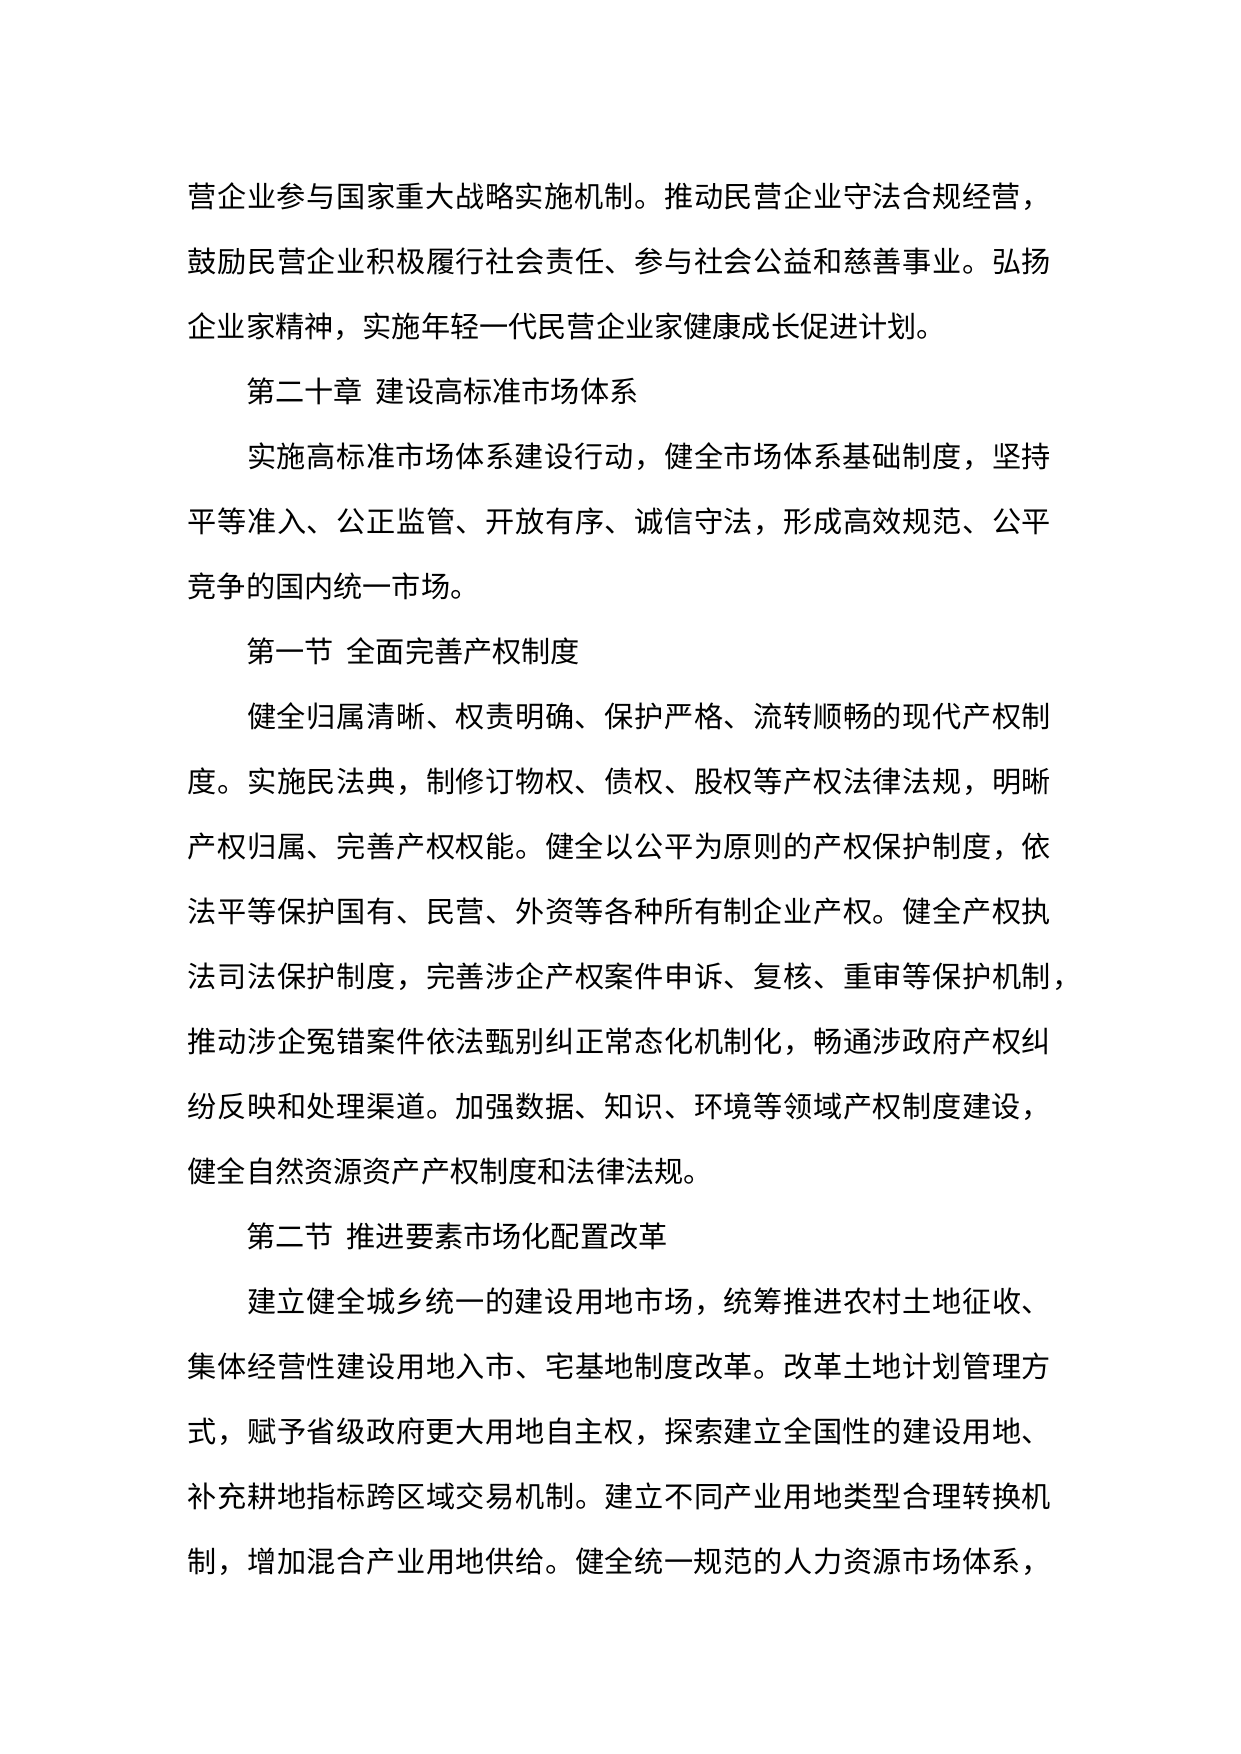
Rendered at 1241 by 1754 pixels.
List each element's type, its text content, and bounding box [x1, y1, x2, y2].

text 实施高标准市场体系建设行动，健全市场体系基础制度，坚持平等准入、公正监管、开放有序、诚信守法，形成高效规范、公平竞争的国内统一市场。 [187, 422, 1053, 617]
text 第一节 全面完善产权制度 [187, 617, 1053, 682]
text 第二节 推进要素市场化配置改革 [187, 1202, 1053, 1267]
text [187, 162, 1053, 357]
text 健全归属清晰、权责明确、保护严格、流转顺畅的现代产权制度。实施民法典，制修订物权、债权、股权等产权法律法规，明晰产权归属、完善产权权能。健全以公平为原则的产权保护制度，依法平等保护国有、民营、外资等各种所有制企业产权。健全产权执法司法保护制度，完善涉企产权案件申诉、复核、重审等保护机制，推动涉企冤错案件依法甄别纠正常态化机制化，畅通涉政府产权纠纷反映和处理渠道。加强数据、知识、环境等领域产权制度建设，健全自然资源资产产权制度和法律法规。 [187, 682, 1053, 1202]
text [187, 1267, 1053, 1592]
text 第二十章 建设高标准市场体系 [187, 357, 1053, 422]
